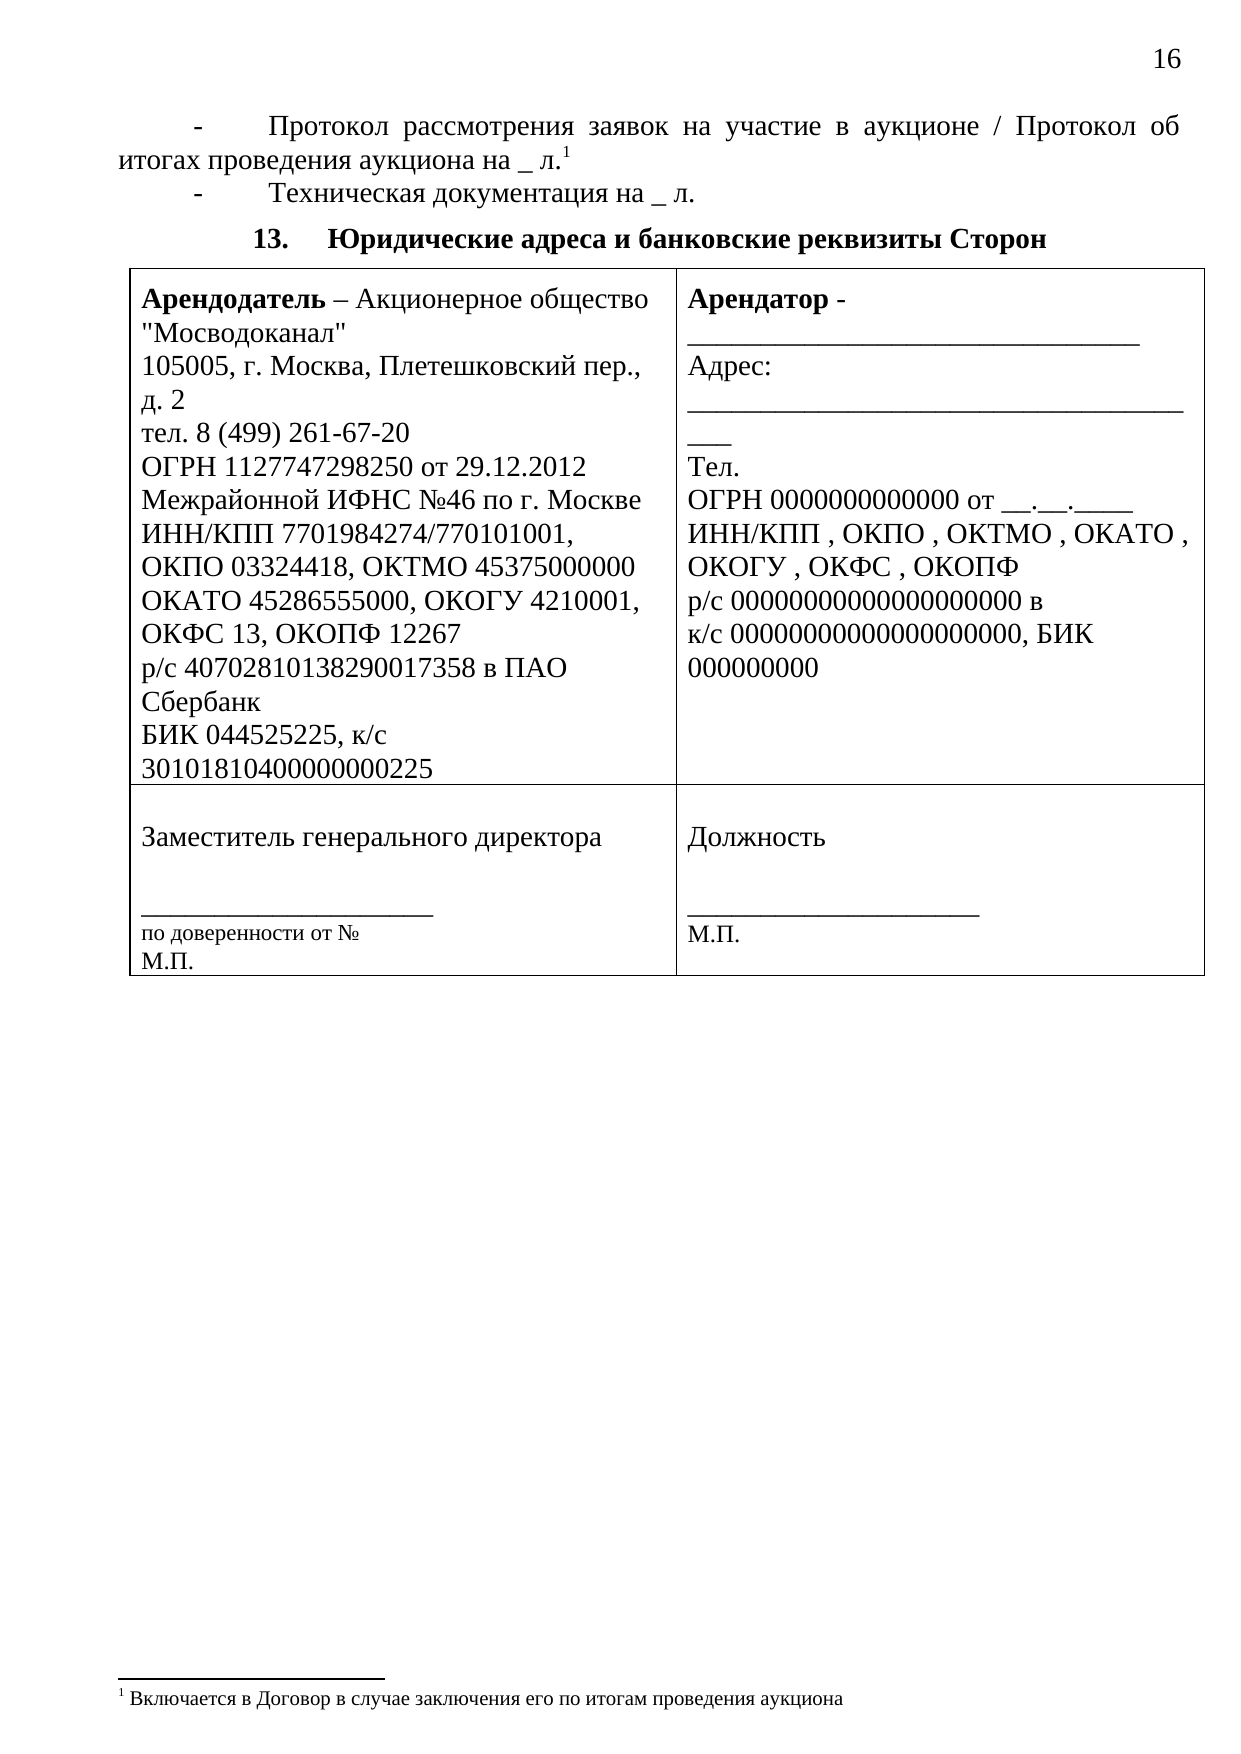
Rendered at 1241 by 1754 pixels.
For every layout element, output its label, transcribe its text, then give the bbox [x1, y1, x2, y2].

table_cell Должность ____________________ М.П. [677, 785, 1204, 974]
subtitle Юридические адреса и банковские реквизиты Сторон [118, 222, 1181, 255]
list Протокол рассмотрения заявок на участие в аукционе / Протокол об итогах проведения аукциона на _ л. [118, 108, 1181, 176]
table_header Арендатор - _______________________________ Адрес: _____________________________________ Тел. ОГРН 0000000000000 от __.__.____ ИНН/КПП , ОКПО , ОКТМО , ОКАТО , ОКОГУ , ОКФС , ОКОПФ р/с 00000000000000000000 в к/с 00000000000000000000, БИК 000000000 [677, 269, 1204, 784]
table_cell Заместитель генерального директора ____________________ по доверенности от № М.П. [131, 785, 676, 974]
table_header Арендодатель – Акционерное общество "Мосводоканал" 105005, г. Москва, Плетешковский пер., д. 2 тел. 8 (499) 261-67-20 ОГРН 1127747298250 от 29.12.2012 Межрайонной ИФНС №46 по г. Москве ИНН/КПП 7701984274/770101001, ОКПО 03324418, ОКТМО 45375000000 ОКАТО 45286555000, ОКОГУ 4210001, ОКФС 13, ОКОПФ 12267 р/с 40702810138290017358 в ПАО Сбербанк БИК 044525225, к/с 30101810400000000225 [131, 269, 676, 784]
list Техническая документация на _ л. [118, 176, 1181, 209]
